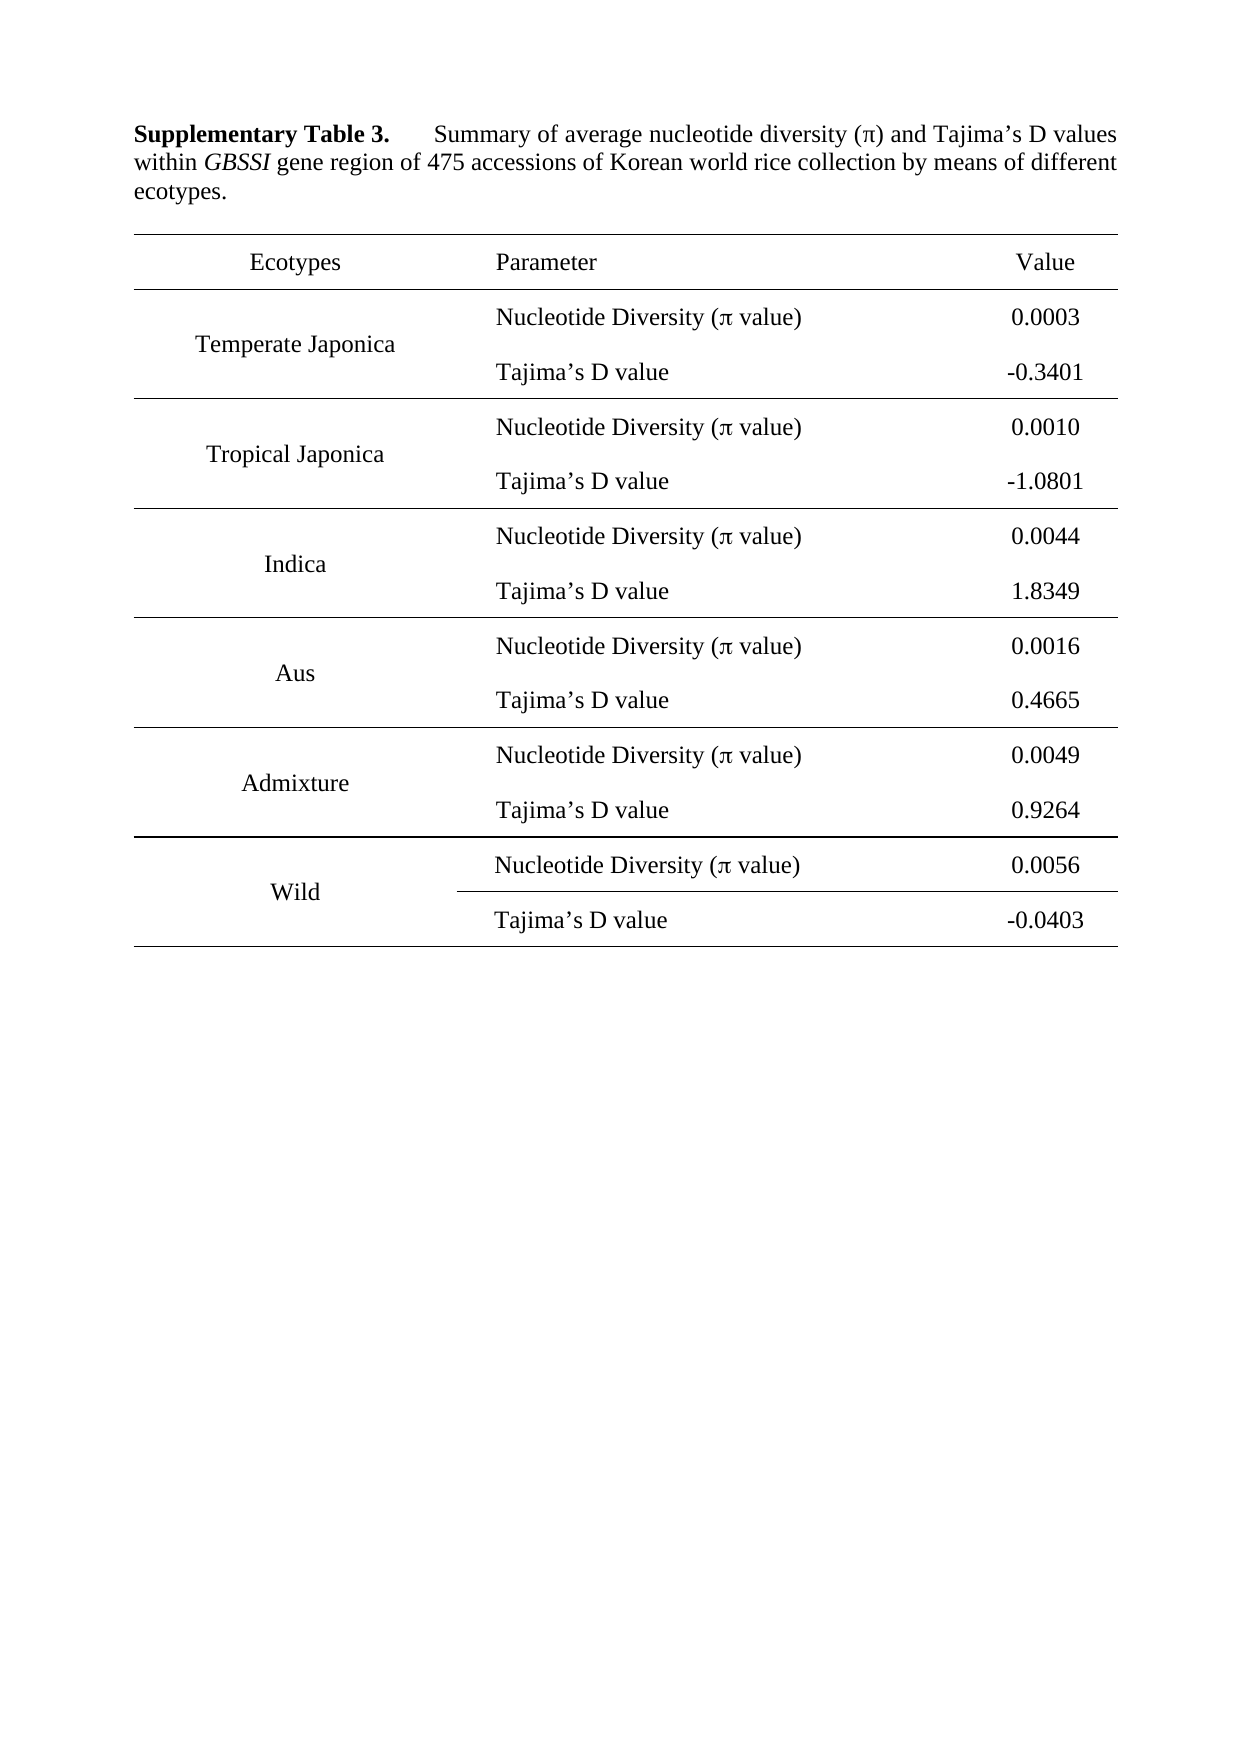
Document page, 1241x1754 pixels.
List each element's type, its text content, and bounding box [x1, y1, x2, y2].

table_cell -0.0403 [973, 892, 1117, 946]
table_cell -1.0801 [973, 453, 1117, 508]
table_cell Tajima’s D value [457, 892, 973, 946]
table_cell Tajima’s D value [457, 672, 973, 727]
table_cell Tajima’s D value [457, 563, 973, 617]
table_cell Admixture [134, 728, 457, 836]
table_cell 0.9264 [973, 782, 1117, 836]
table_cell 0.0049 [973, 728, 1117, 782]
table_cell -0.3401 [973, 343, 1117, 398]
table_cell Temperate Japonica [134, 290, 457, 398]
table_cell Nucleotide Diversity ( value) [457, 838, 973, 891]
table_cell Nucleotide Diversity ( value) [457, 290, 973, 343]
table_cell 0.0016 [973, 618, 1117, 672]
table_cell 0.0010 [973, 399, 1117, 453]
table_header Parameter [457, 235, 973, 288]
table_cell 0.0056 [973, 838, 1117, 891]
table_cell Nucleotide Diversity ( value) [457, 728, 973, 782]
table_cell 1.8349 [973, 563, 1117, 617]
table_cell Tajima’s D value [457, 453, 973, 508]
table_cell Nucleotide Diversity ( value) [457, 509, 973, 562]
table_cell Indica [134, 509, 457, 617]
table_cell 0.0044 [973, 509, 1117, 562]
table_header Ecotypes [134, 235, 457, 288]
table_cell Nucleotide Diversity ( value) [457, 618, 973, 672]
table_cell 0.4665 [973, 672, 1117, 727]
table_header Value [973, 235, 1117, 288]
table_cell Nucleotide Diversity ( value) [457, 399, 973, 453]
table_cell Tajima’s D value [457, 782, 973, 836]
text Supplementary Table 3. Summary of average nucleotide diversity (π) and Tajima’s D values within GBSSI gene region of 475 accessions of Korean world rice collection by means of different ecotypes. [133, 119, 1117, 205]
table_cell Wild [134, 838, 457, 946]
table_cell Aus [134, 618, 457, 727]
table_cell 0.0003 [973, 290, 1117, 343]
table_cell Tropical Japonica [134, 399, 457, 508]
table_cell Tajima’s D value [457, 343, 973, 398]
